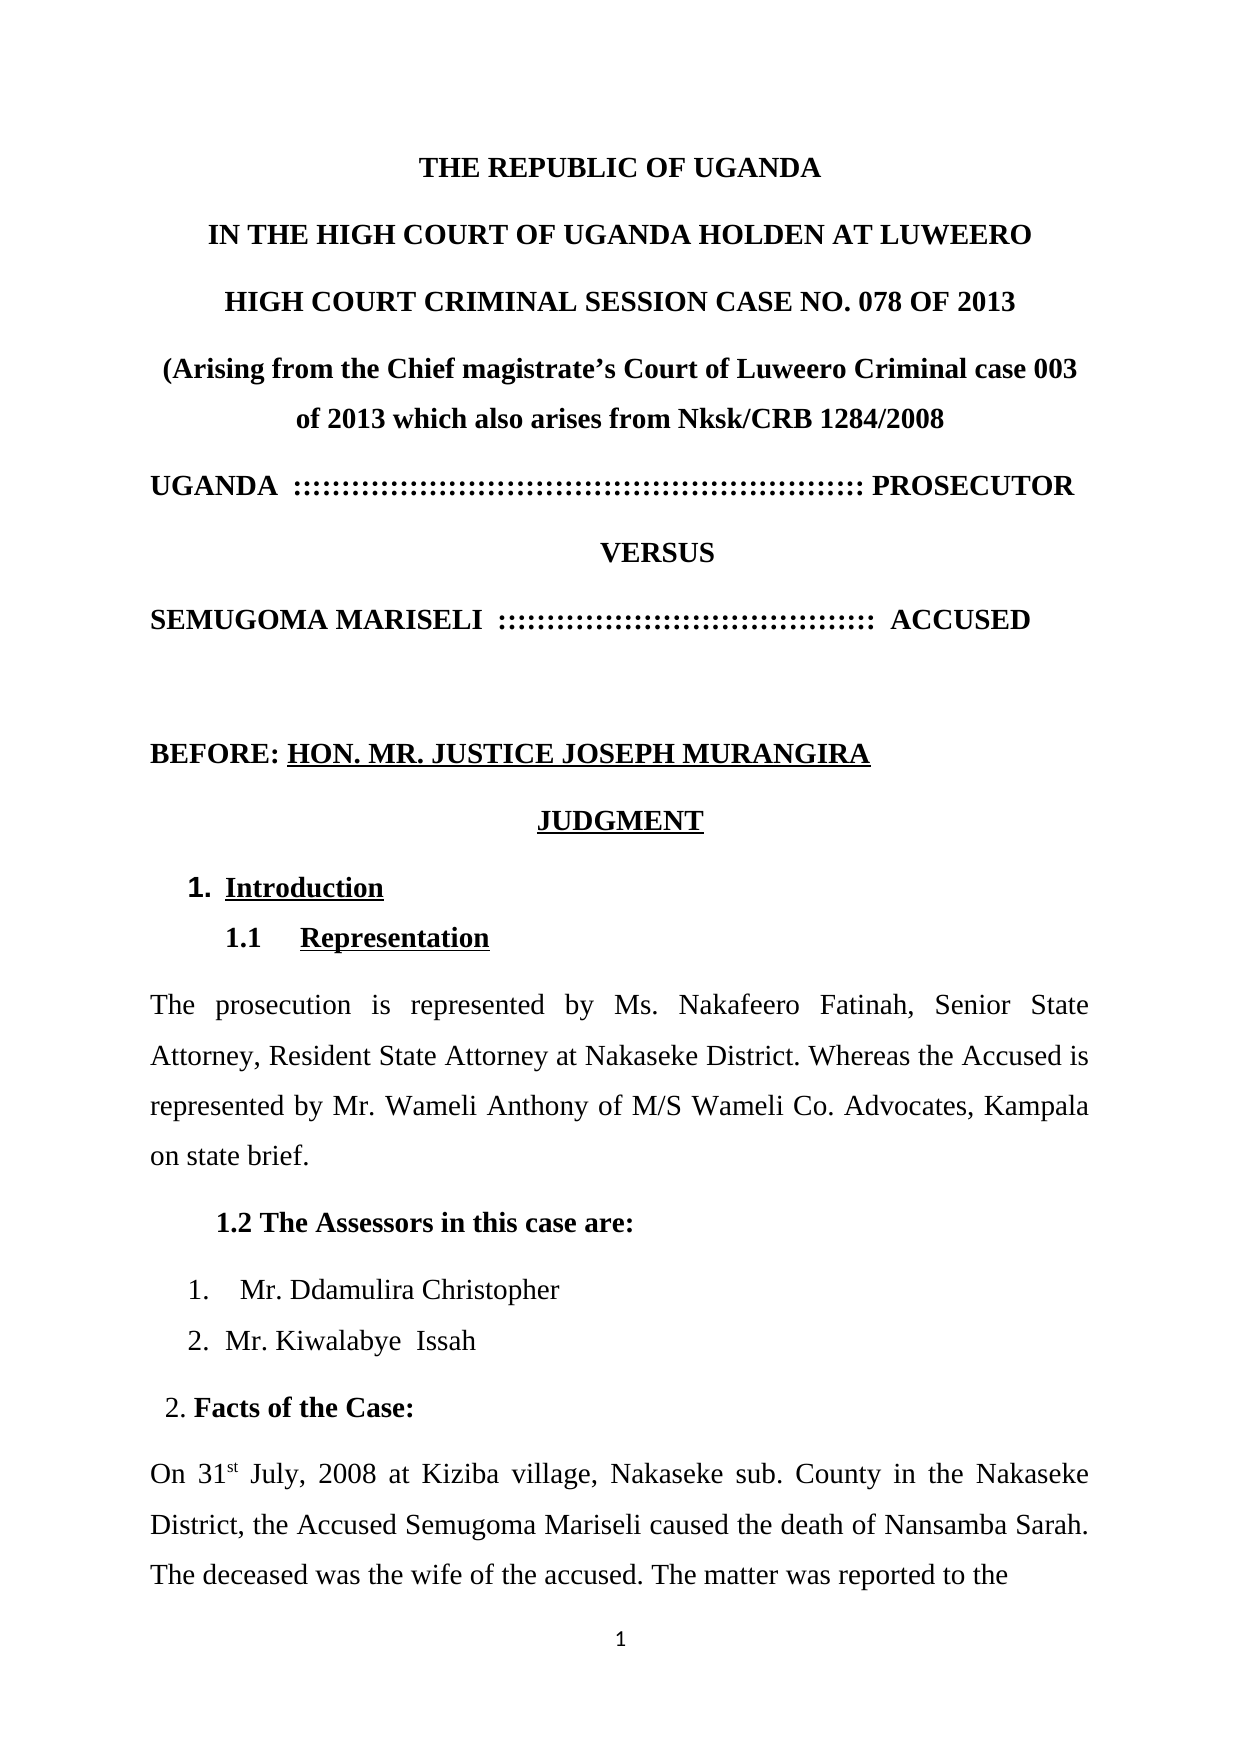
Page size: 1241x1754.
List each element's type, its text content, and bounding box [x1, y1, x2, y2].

text THE REPUBLIC OF UGANDA [150, 150, 1090, 183]
text VERSUS [150, 535, 1090, 569]
text UGANDA ::::::::::::::::::::::::::::::::::::::::::::::::::::::::::: PROSECUTOR [150, 468, 1090, 502]
text 1.2 The Assessors in this case are: [150, 1205, 1090, 1239]
list Mr. Ddamulira Christopher [187, 1272, 1090, 1306]
list Representation [225, 921, 1090, 954]
text HIGH COURT CRIMINAL SESSION CASE NO. 078 OF 2013 [150, 284, 1090, 317]
text JUDGMENT [150, 803, 1090, 837]
text BEFORE: HON. MR. JUSTICE JOSEPH MURANGIRA [150, 736, 1090, 770]
text SEMUGOMA MARISELI ::::::::::::::::::::::::::::::::::::::: ACCUSED [150, 602, 1090, 636]
text 2. Facts of the Case: [150, 1390, 1090, 1423]
list Mr. Kiwalabye Issah [187, 1323, 1090, 1356]
text The prosecution is represented by Ms. Nakafeero Fatinah, Senior State Attorney, Resident State Attorney at Nakaseke District. Whereas the Accused is represented by Mr. Wameli Anthony of M/S Wameli Co. Advocates, Kampala on state brief. [150, 987, 1090, 1172]
list Introduction [187, 870, 1090, 904]
text On 31st July, 2008 at Kiziba village, Nakaseke sub. County in the Nakaseke District, the Accused Semugoma Mariseli caused the death of Nansamba Sarah. The deceased was the wife of the accused. The matter was reported to the [150, 1457, 1090, 1591]
text IN THE HIGH COURT OF UGANDA HOLDEN AT LUWEERO [150, 217, 1090, 251]
text (Arising from the Chief magistrate’s Court of Luweero Criminal case 003 of 2013 which also arises from Nksk/CRB 1284/2008 [150, 351, 1090, 435]
